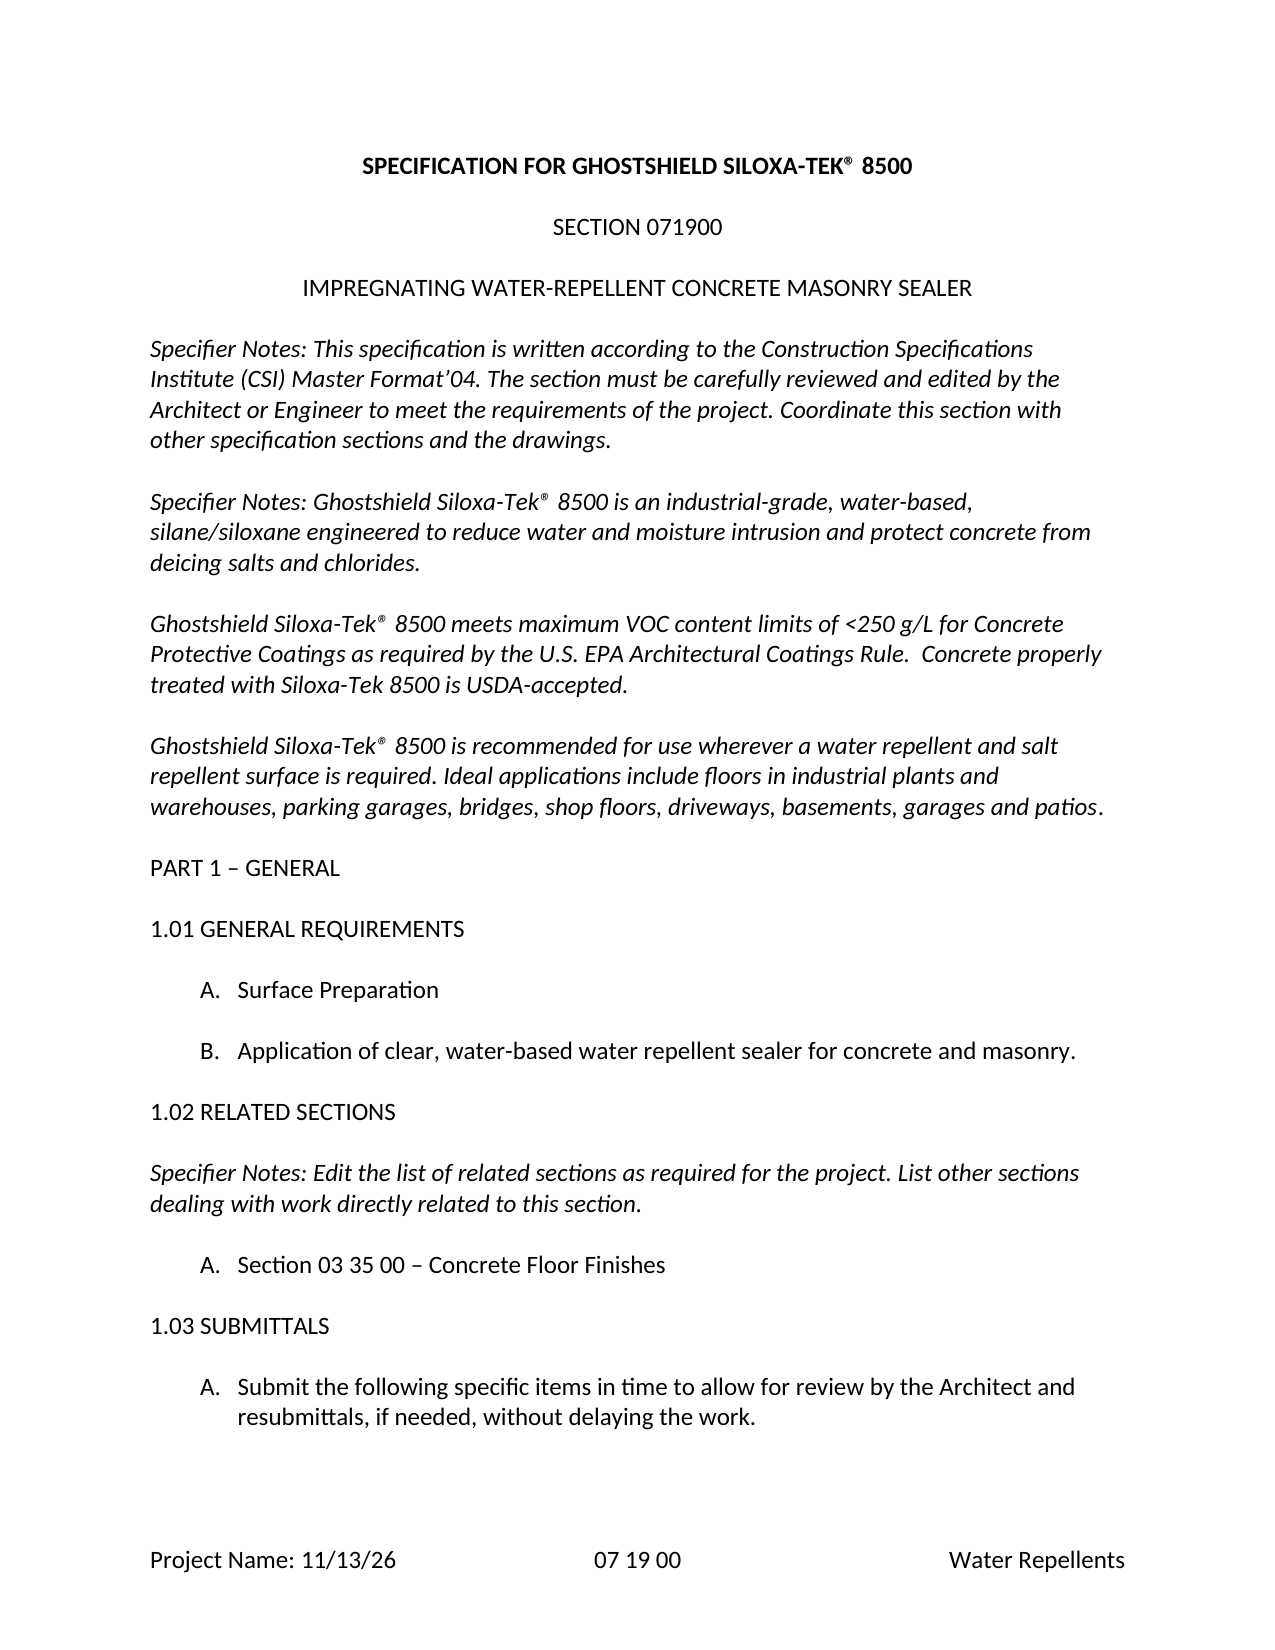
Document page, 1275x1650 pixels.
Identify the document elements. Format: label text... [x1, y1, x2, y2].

text Ghostshield Siloxa-Tek® 8500 is recommended for use wherever a water repellent and salt repellent surface is required. Ideal applications include floors in industrial plants and warehouses, parking garages, bridges, shop floors, driveways, basements, garages and patios. [150, 730, 1125, 821]
text Specifier Notes: Edit the list of related sections as required for the project. List other sections dealing with work directly related to this section. [150, 1157, 1125, 1218]
list RELATED SECTIONS [150, 1096, 1125, 1127]
text Specifier Notes: This specification is written according to the Construction Specifications Institute (CSI) Master Format’04. The section must be carefully reviewed and edited by the Architect or Engineer to meet the requirements of the project. Coordinate this section with other specification sections and the drawings. [150, 333, 1125, 455]
text Ghostshield Siloxa-Tek® 8500 meets maximum VOC content limits of <250 g/L for Concrete Protective Coatings as required by the U.S. EPA Architectural Coatings Rule. Concrete properly treated with Siloxa-Tek 8500 is USDA-accepted. [150, 608, 1125, 699]
text IMPREGNATING WATER-REPELLENT CONCRETE MASONRY SEALER [150, 272, 1125, 303]
list GENERAL REQUIREMENTS [150, 913, 1125, 943]
list Section 03 35 00 – Concrete Floor Finishes [200, 1249, 1125, 1279]
text Specifier Notes: Ghostshield Siloxa-Tek® 8500 is an industrial-grade, water-based, silane/siloxane engineered to reduce water and moisture intrusion and protect concrete from deicing salts and chlorides. [150, 486, 1125, 577]
list Surface Preparation [200, 974, 1125, 1004]
list Submit the following specific items in time to allow for review by the Architect and resubmittals, if needed, without delaying the work. [200, 1371, 1125, 1432]
text PART 1 – GENERAL [150, 852, 1125, 882]
list SUBMITTALS [150, 1310, 1125, 1340]
text SPECIFICATION FOR GHOSTSHIELD SILOXA-TEK® 8500 [150, 150, 1125, 181]
list Application of clear, water-based water repellent sealer for concrete and masonry. [200, 1035, 1125, 1066]
text SECTION 071900 [150, 211, 1125, 242]
